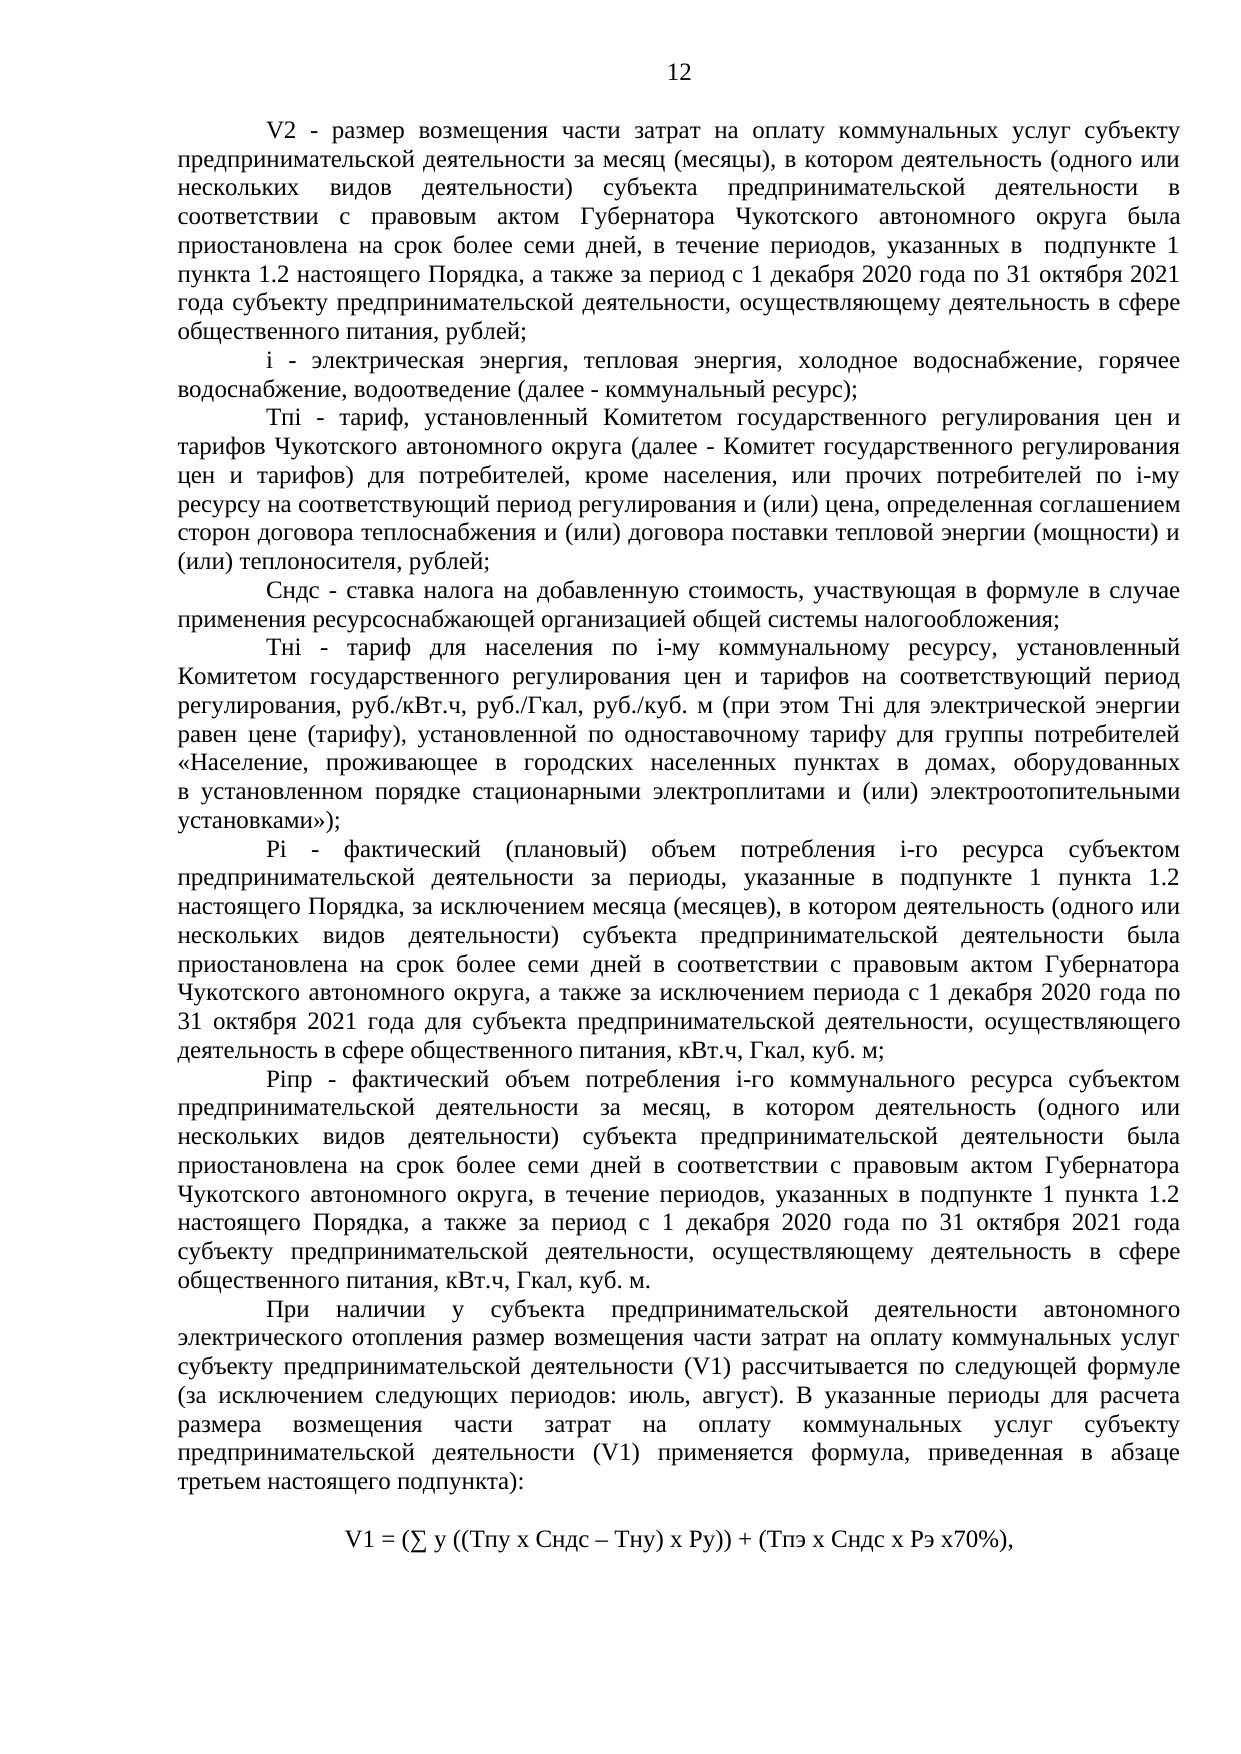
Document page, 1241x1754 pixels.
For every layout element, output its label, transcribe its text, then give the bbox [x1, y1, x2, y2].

text Tнi - тариф для населения по i-му коммунальному ресурсу, установленный Комитетом государственного регулирования цен и тарифов на соответствующий период регулирования, руб./кВт.ч, руб./Гкал, руб./куб. м (при этом Tнi для электрической энергии равен цене (тарифу), установленной по одноставочному тарифу для группы потребителей «Население, проживающее в городских населенных пунктах в домах, оборудованных в установленном порядке стационарными электроплитами и (или) электроотопительными установками»); [177, 632, 1181, 834]
text i - электрическая энергия, тепловая энергия, холодное водоснабжение, горячее водоснабжение, водоотведение (далее - коммунальный ресурс); [177, 345, 1181, 402]
text Tпi - тариф, установленный Комитетом государственного регулирования цен и тарифов Чукотского автономного округа (далее - Комитет государственного регулирования цен и тарифов) для потребителей, кроме населения, или прочих потребителей по i-му ресурсу на соответствующий период регулирования и (или) цена, определенная соглашением сторон договора теплоснабжения и (или) договора поставки тепловой энергии (мощности) и (или) теплоносителя, рублей; [177, 402, 1181, 575]
text V2 - размер возмещения части затрат на оплату коммунальных услуг субъекту предпринимательской деятельности за месяц (месяцы), в котором деятельность (одного или нескольких видов деятельности) субъекта предпринимательской деятельности в соответствии с правовым актом Губернатора Чукотского автономного округа была приостановлена на срок более семи дней, в течение периодов, указанных в подпункте 1 пункта 1.2 настоящего Порядка, а также за период с 1 декабря 2020 года по 31 октября 2021 года субъекту предпринимательской деятельности, осуществляющему деятельность в сфере общественного питания, рублей; [177, 115, 1181, 345]
text Рiпр - фактический объем потребления i-го коммунального ресурса субъектом предпринимательской деятельности за месяц, в котором деятельность (одного или нескольких видов деятельности) субъекта предпринимательской деятельности была приостановлена на срок более семи дней в соответствии с правовым актом Губернатора Чукотского автономного округа, в течение периодов, указанных в подпункте 1 пункта 1.2 настоящего Порядка, а также за период с 1 декабря 2020 года по 31 октября 2021 года субъекту предпринимательской деятельности, осуществляющему деятельность в сфере общественного питания, кВт.ч, Гкал, куб. м. [177, 1064, 1181, 1294]
text При наличии у субъекта предпринимательской деятельности автономного электрического отопления размер возмещения части затрат на оплату коммунальных услуг субъекту предпринимательской деятельности (V1) рассчитывается по следующей формуле (за исключением следующих периодов: июль, август). В указанные периоды для расчета размера возмещения части затрат на оплату коммунальных услуг субъекту предпринимательской деятельности (V1) применяется формула, приведенная в абзаце третьем настоящего подпункта): [177, 1294, 1181, 1495]
text Сндс - ставка налога на добавленную стоимость, участвующая в формуле в случае применения ресурсоснабжающей организацией общей системы налогообложения; [177, 575, 1181, 632]
text V1 = (∑ у ((Тпу х Сндс – Тну) х Pу)) + (Tпэ х Сндс х Рэ х70%), [177, 1524, 1181, 1552]
text Рi - фактический (плановый) объем потребления i-го ресурса субъектом предпринимательской деятельности за периоды, указанные в подпункте 1 пункта 1.2 настоящего Порядка, за исключением месяца (месяцев), в котором деятельность (одного или нескольких видов деятельности) субъекта предпринимательской деятельности была приостановлена на срок более семи дней в соответствии с правовым актом Губернатора Чукотского автономного округа, а также за исключением периода с 1 декабря 2020 года по 31 октября 2021 года для субъекта предпринимательской деятельности, осуществляющего деятельность в сфере общественного питания, кВт.ч, Гкал, куб. м; [177, 834, 1181, 1064]
